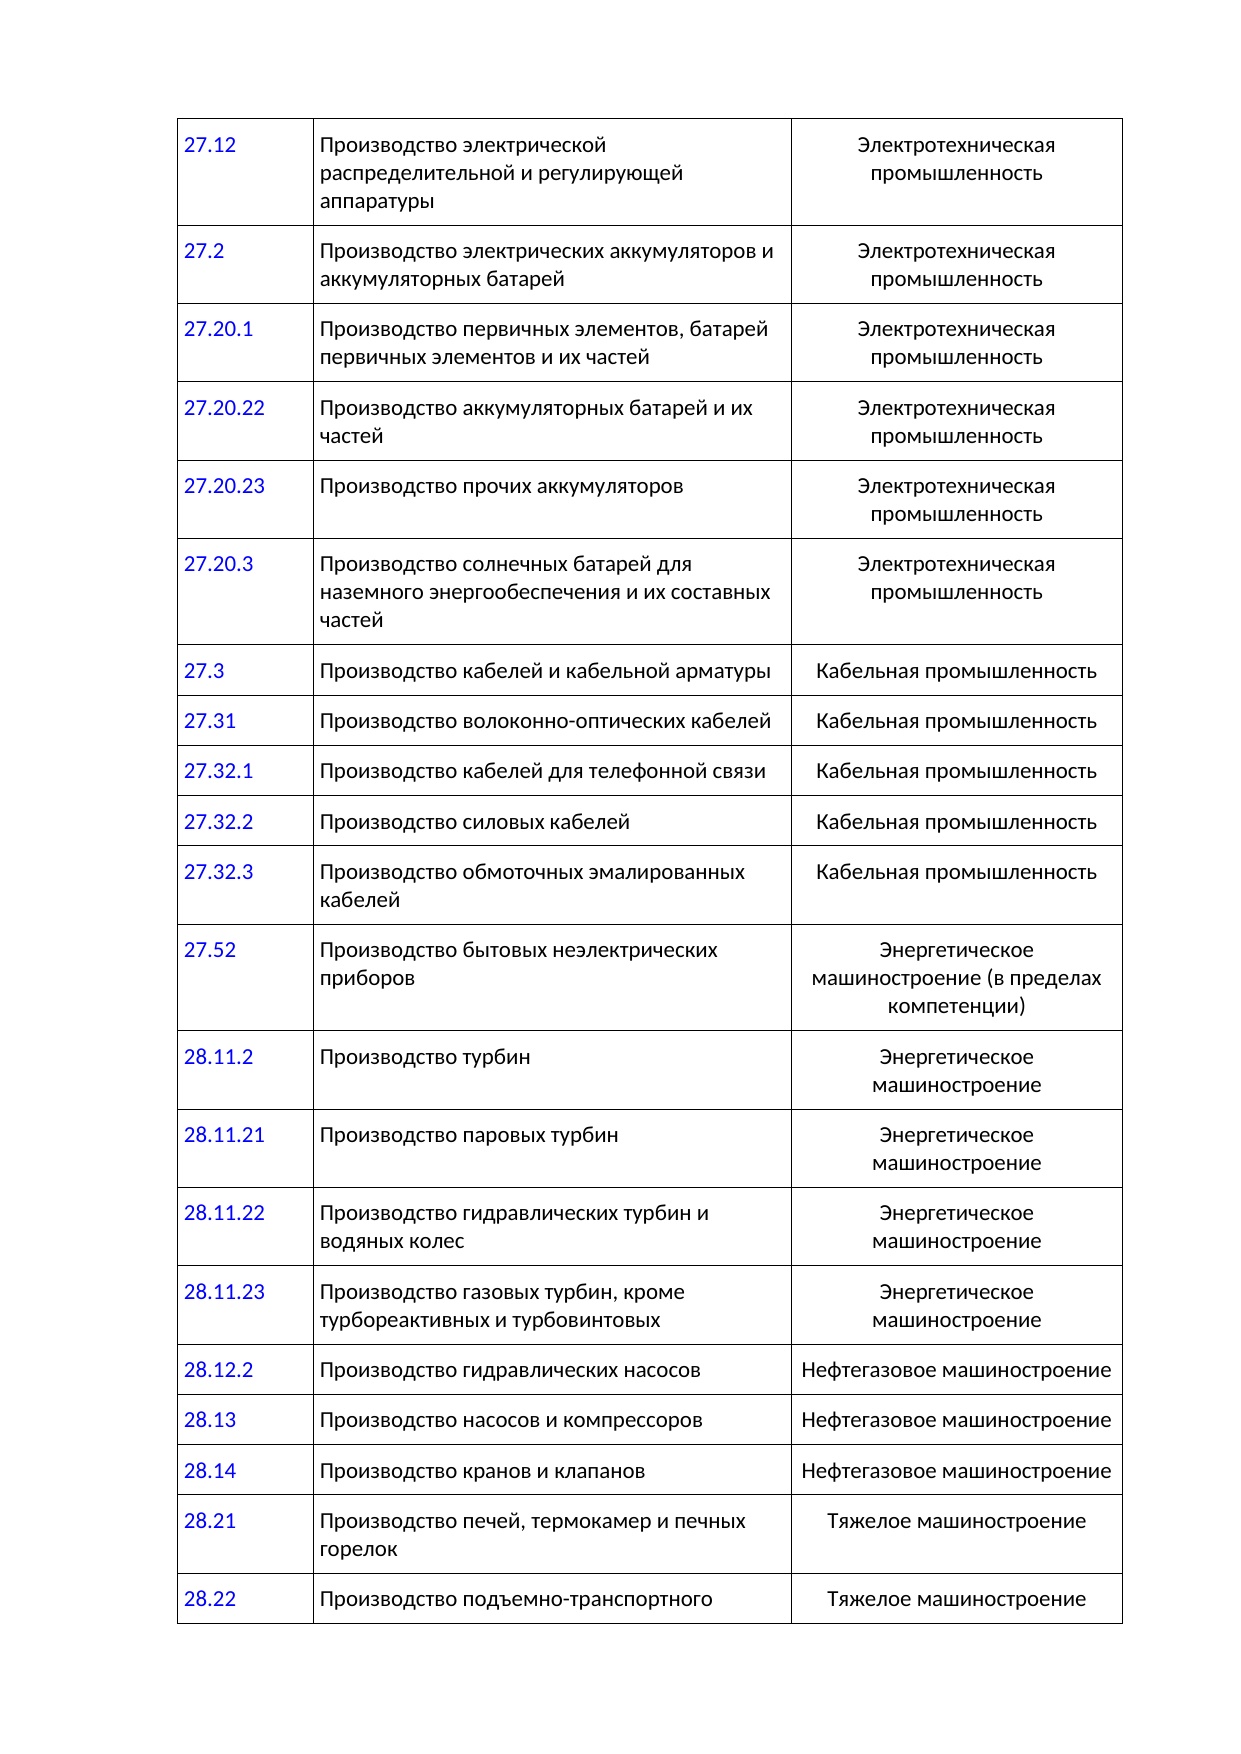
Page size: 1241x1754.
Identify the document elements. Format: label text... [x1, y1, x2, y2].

table_cell Кабельная промышленность [792, 696, 1122, 745]
table_cell Производство первичных элементов, батарей первичных элементов и их частей [314, 304, 791, 381]
table_cell Кабельная промышленность [792, 846, 1122, 924]
table_cell Производство электрических аккумуляторов и аккумуляторных батарей [314, 226, 791, 303]
table_cell Нефтегазовое машиностроение [792, 1445, 1122, 1494]
table_cell 27.20.23 [178, 461, 313, 538]
table_cell 27.31 [178, 696, 313, 745]
table_cell Производство кранов и клапанов [314, 1445, 791, 1494]
table_cell 28.11.23 [178, 1266, 313, 1343]
table_cell Нефтегазовое машиностроение [792, 1395, 1122, 1444]
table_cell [792, 1574, 1122, 1623]
table_cell Электротехническая промышленность [792, 382, 1122, 459]
table_cell 27.20.3 [178, 539, 313, 644]
table_cell Энергетическое машиностроение [792, 1110, 1122, 1187]
table_cell Электротехническая промышленность [792, 461, 1122, 538]
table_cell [314, 1574, 791, 1623]
table_cell 28.12.2 [178, 1345, 313, 1394]
table_cell Тяжелое машиностроение [792, 1495, 1122, 1573]
table_cell 27.20.1 [178, 304, 313, 381]
table_cell Производство аккумуляторных батарей и их частей [314, 382, 791, 459]
table_cell 27.32.3 [178, 846, 313, 924]
table_cell Энергетическое машиностроение [792, 1031, 1122, 1108]
table_cell 28.11.2 [178, 1031, 313, 1108]
table_cell Производство силовых кабелей [314, 796, 791, 845]
table_cell 28.21 [178, 1495, 313, 1573]
table_cell Производство турбин [314, 1031, 791, 1108]
table_cell Производство обмоточных эмалированных кабелей [314, 846, 791, 924]
table_cell Нефтегазовое машиностроение [792, 1345, 1122, 1394]
table_cell 28.11.22 [178, 1188, 313, 1265]
table_cell Производство волоконно-оптических кабелей [314, 696, 791, 745]
table_cell Кабельная промышленность [792, 796, 1122, 845]
table_cell 27.20.22 [178, 382, 313, 459]
table_cell Производство гидравлических турбин и водяных колес [314, 1188, 791, 1265]
table_cell 28.22 [178, 1574, 313, 1623]
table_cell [792, 119, 1122, 224]
table_cell 28.14 [178, 1445, 313, 1494]
table_cell 27.12 [178, 119, 313, 224]
table_cell Энергетическое машиностроение (в пределах компетенции) [792, 925, 1122, 1030]
table_cell 27.32.2 [178, 796, 313, 845]
table_cell 27.52 [178, 925, 313, 1030]
table_cell Производство насосов и компрессоров [314, 1395, 791, 1444]
table_cell Кабельная промышленность [792, 645, 1122, 694]
table_cell Электротехническая промышленность [792, 539, 1122, 644]
table_cell Электротехническая промышленность [792, 304, 1122, 381]
table_cell Электротехническая промышленность [792, 226, 1122, 303]
table_cell Энергетическое машиностроение [792, 1188, 1122, 1265]
table_cell 28.13 [178, 1395, 313, 1444]
table_cell Производство паровых турбин [314, 1110, 791, 1187]
table_cell Производство печей, термокамер и печных горелок [314, 1495, 791, 1573]
table_cell 27.32.1 [178, 746, 313, 795]
table_cell Производство бытовых неэлектрических приборов [314, 925, 791, 1030]
table_cell Кабельная промышленность [792, 746, 1122, 795]
table_cell Производство солнечных батарей для наземного энергообеспечения и их составных частей [314, 539, 791, 644]
table_cell Производство кабелей для телефонной связи [314, 746, 791, 795]
table_cell Энергетическое машиностроение [792, 1266, 1122, 1343]
table_cell Производство газовых турбин, кроме турбореактивных и турбовинтовых [314, 1266, 791, 1343]
table_cell Производство кабелей и кабельной арматуры [314, 645, 791, 694]
table_cell 27.3 [178, 645, 313, 694]
table_cell 27.2 [178, 226, 313, 303]
table_cell Производство гидравлических насосов [314, 1345, 791, 1394]
table_cell Производство электрической распределительной и регулирующей аппаратуры [314, 119, 791, 224]
table_cell Производство прочих аккумуляторов [314, 461, 791, 538]
table_cell 28.11.21 [178, 1110, 313, 1187]
